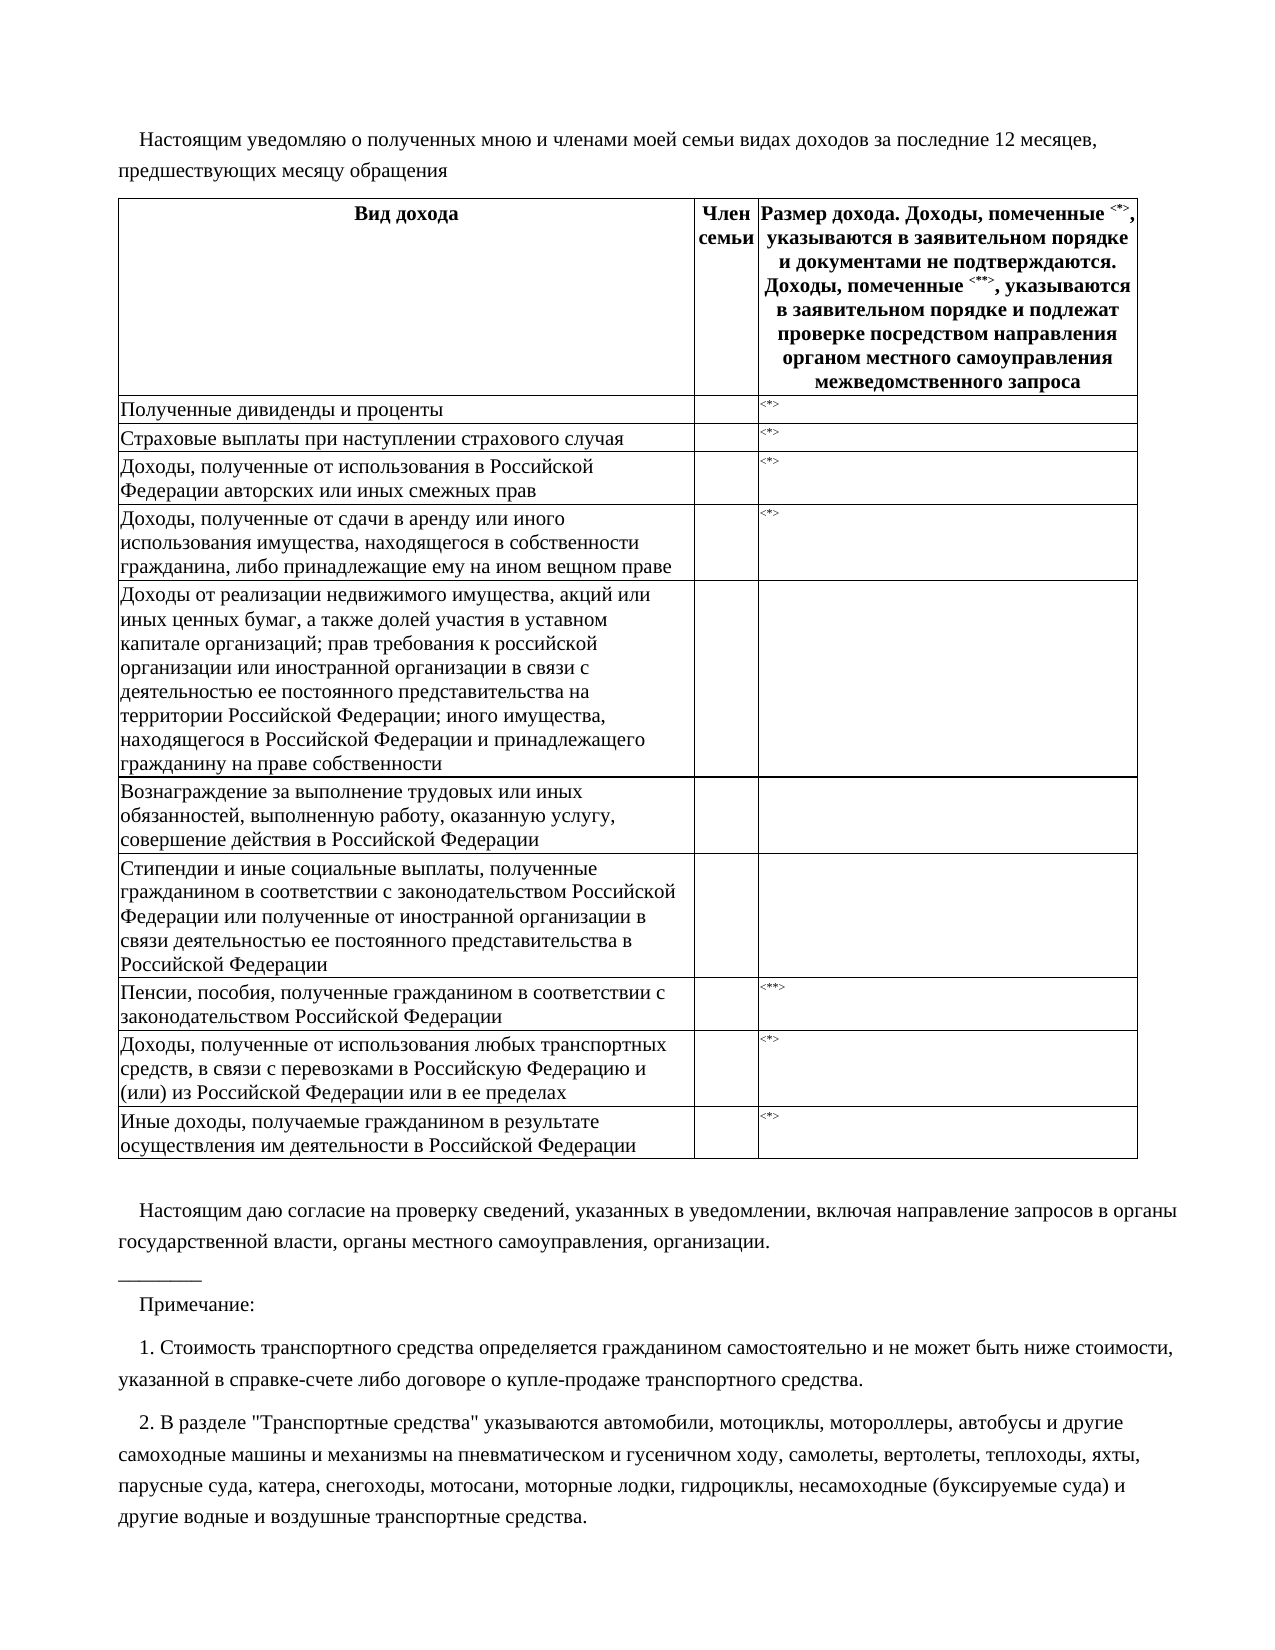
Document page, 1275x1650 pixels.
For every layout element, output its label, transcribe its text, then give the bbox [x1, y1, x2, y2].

table_cell Иные доходы, получаемые гражданином в результате осуществления им деятельности в Российской Федерации [119, 1107, 694, 1158]
table_cell Доходы от реализации недвижимого имущества, акций или иных ценных бумаг, а также долей участия в уставном капитале организаций; прав требования к российской организации или иностранной организации в связи с деятельностью ее постоянного представительства на территории Российской Федерации; иного имущества, находящегося в Российской Федерации и принадлежащего гражданину на праве собственности [119, 581, 694, 776]
table_header Вид дохода [119, 199, 694, 395]
table_cell Доходы, полученные от использования в Российской Федерации авторских или иных смежных прав [119, 452, 694, 503]
table_cell [695, 978, 758, 1029]
table_cell <*> [759, 452, 1137, 503]
table_cell [695, 854, 758, 977]
table_cell [759, 854, 1137, 977]
table_cell Страховые выплаты при наступлении страхового случая [119, 424, 694, 451]
table_cell [695, 1107, 758, 1158]
table_header Член семьи [695, 199, 758, 395]
table_cell <*> [759, 505, 1137, 580]
table_cell Стипендии и иные социальные выплаты, полученные гражданином в соответствии с законодательством Российской Федерации или полученные от иностранной организации в связи деятельностью ее постоянного представительства в Российской Федерации [119, 854, 694, 977]
text 2. В разделе "Транспортные средства" указываются автомобили, мотоциклы, мотороллеры, автобусы и другие самоходные машины и механизмы на пневматическом и гусеничном ходу, самолеты, вертолеты, теплоходы, яхты, парусные суда, катера, снегоходы, мотосани, моторные лодки, гидроциклы, несамоходные (буксируемые суда) и другие водные и воздушные транспортные средства. [118, 1403, 1186, 1528]
table_cell [695, 505, 758, 580]
table_cell <*> [759, 1031, 1137, 1106]
table_cell Вознаграждение за выполнение трудовых или иных обязанностей, выполненную работу, оказанную услугу, совершение действия в Российской Федерации [119, 778, 694, 853]
table_cell [695, 778, 758, 853]
table_header Размер дохода. Доходы, помеченные <*>, указываются в заявительном порядке и документами не подтверждаются. Доходы, помеченные <**>, указываются в заявительном порядке и подлежат проверке посредством направления органом местного самоуправления межведомственного запроса [759, 199, 1137, 395]
table_cell <*> [759, 396, 1137, 423]
table_cell [695, 581, 758, 776]
table_cell [695, 452, 758, 503]
text Настоящим уведомляю о полученных мною и членами моей семьи видах доходов за последние 12 месяцев, предшествующих месяцу обращения [118, 89, 1186, 182]
table_cell [759, 778, 1137, 853]
text 1. Стоимость транспортного средства определяется гражданином самостоятельно и не может быть ниже стоимости, указанной в справке-счете либо договоре о купле-продаже транспортного средства. [118, 1328, 1186, 1391]
table_cell [695, 1031, 758, 1106]
table_cell Полученные дивиденды и проценты [119, 396, 694, 423]
table_cell Доходы, полученные от сдачи в аренду или иного использования имущества, находящегося в собственности гражданина, либо принадлежащие ему на ином вещном праве [119, 505, 694, 580]
table_cell <**> [759, 978, 1137, 1029]
table_cell [759, 581, 1137, 776]
text ________ Примечание: [118, 1253, 1186, 1316]
table_cell <*> [759, 1107, 1137, 1158]
table_cell [695, 424, 758, 451]
table_cell [695, 396, 758, 423]
table_cell <*> [759, 424, 1137, 451]
table_cell Доходы, полученные от использования любых транспортных средств, в связи с перевозками в Российскую Федерацию и (или) из Российской Федерации или в ее пределах [119, 1031, 694, 1106]
table_cell Пенсии, пособия, полученные гражданином в соответствии с законодательством Российской Федерации [119, 978, 694, 1029]
text Настоящим даю согласие на проверку сведений, указанных в уведомлении, включая направление запросов в органы государственной власти, органы местного самоуправления, организации. [118, 1159, 1186, 1253]
